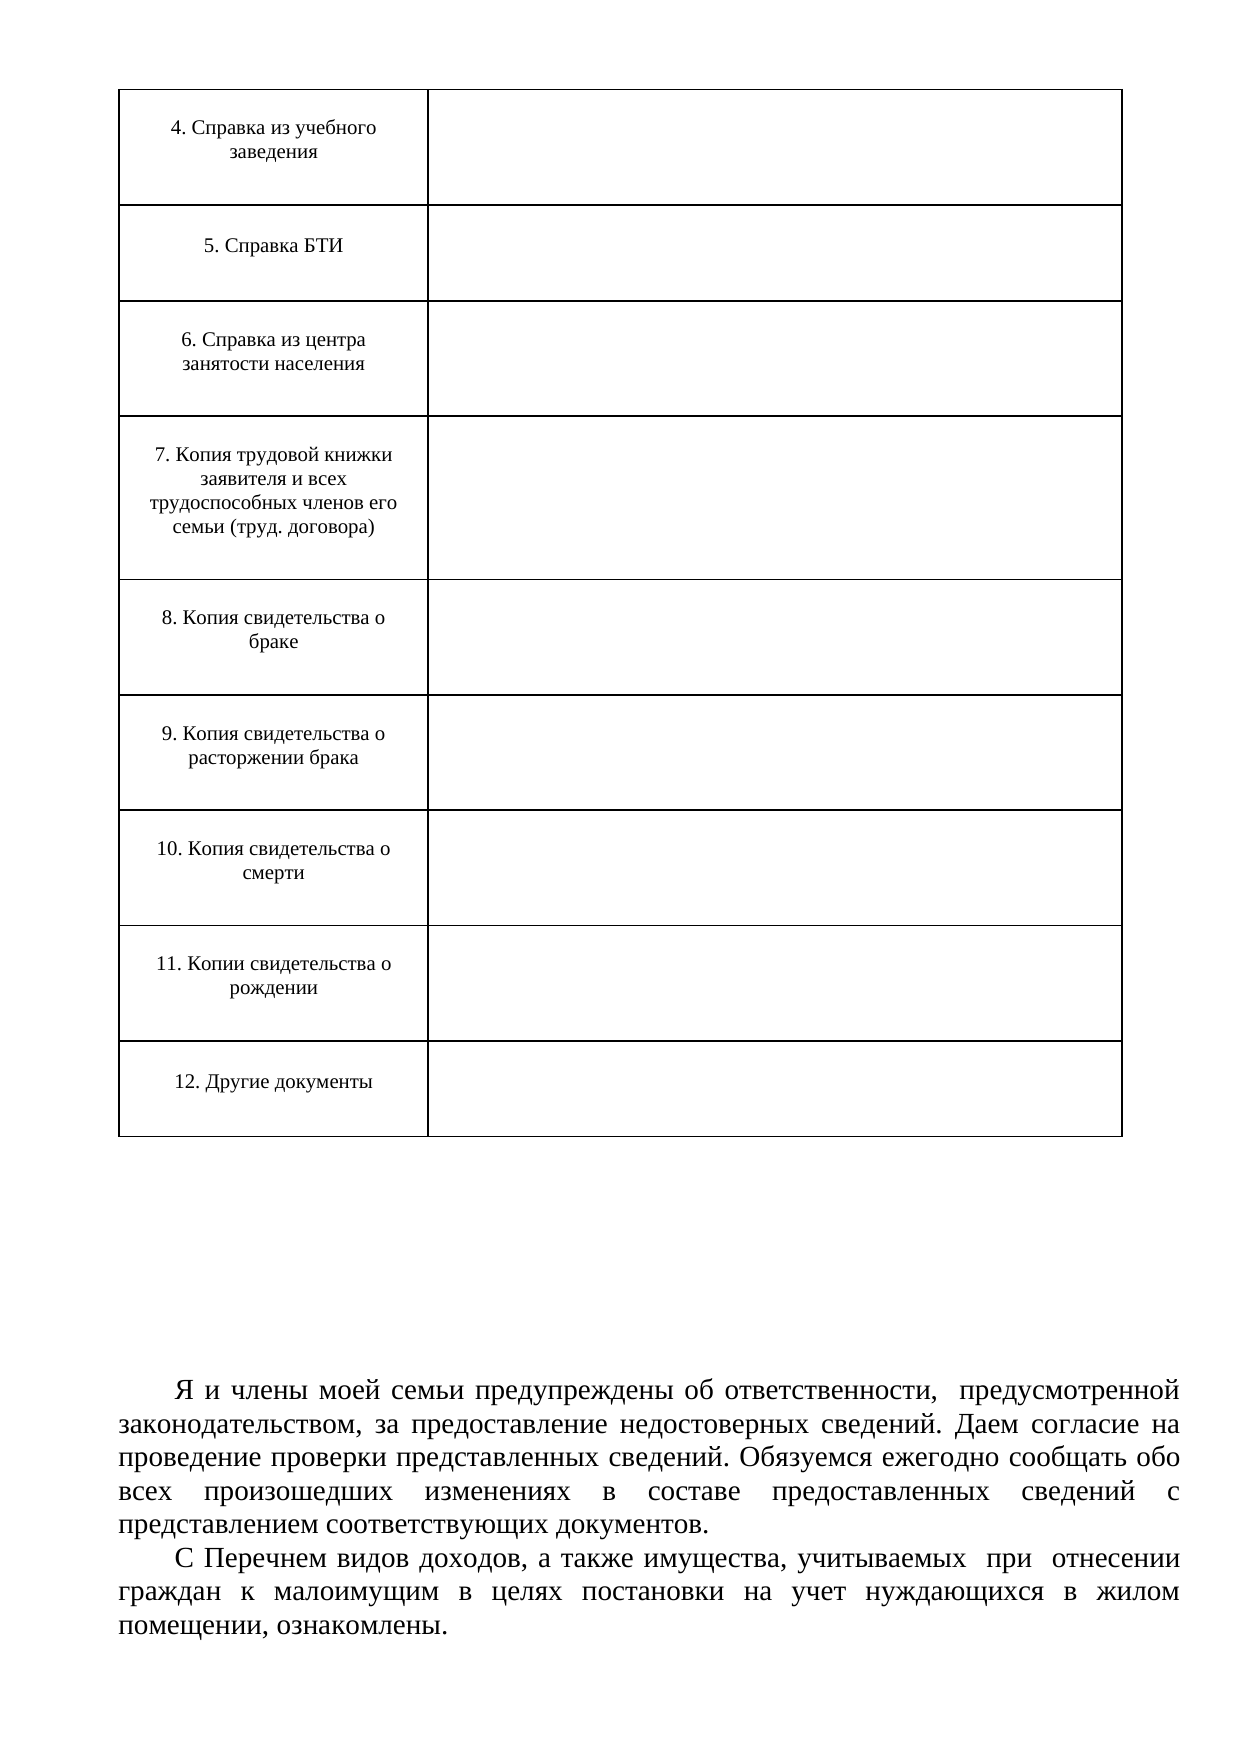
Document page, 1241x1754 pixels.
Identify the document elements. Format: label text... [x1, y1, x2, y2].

text Я и члены моей семьи предупреждены об ответственности, предусмотренной законодательством, за предоставление недостоверных сведений. Даем согласие на проведение проверки представленных сведений. Обязуемся ежегодно сообщать обо всех произошедших изменениях в составе предоставленных сведений с представлением соответствующих документов. [118, 1372, 1181, 1540]
table_cell [429, 696, 1121, 809]
table_cell [429, 811, 1121, 924]
table_cell 4. Справка из учебного заведения [120, 90, 427, 204]
table_cell [429, 302, 1121, 415]
text С Перечнем видов доходов, а также имущества, учитываемых при отнесении граждан к малоимущим в целях постановки на учет нуждающихся в жилом помещении, ознакомлены. [118, 1540, 1181, 1641]
table_cell [429, 926, 1121, 1040]
table_cell [429, 206, 1121, 300]
table_cell 10. Копия свидетельства о смерти [120, 811, 427, 924]
table_cell [429, 580, 1121, 694]
table_cell 7. Копия трудовой книжки заявителя и всех трудоспособных членов его семьи (труд. договора) [120, 417, 427, 579]
table_cell 5. Справка БТИ [120, 206, 427, 300]
table_cell 12. Другие документы [120, 1042, 427, 1136]
table_cell [429, 417, 1121, 579]
table_cell [429, 1042, 1121, 1136]
table_cell 11. Копии свидетельства о рождении [120, 926, 427, 1040]
table_cell 9. Копия свидетельства о расторжении брака [120, 696, 427, 809]
table_cell [429, 90, 1121, 204]
table_cell 8. Копия свидетельства о браке [120, 580, 427, 694]
table_cell 6. Справка из центра занятости населения [120, 302, 427, 415]
